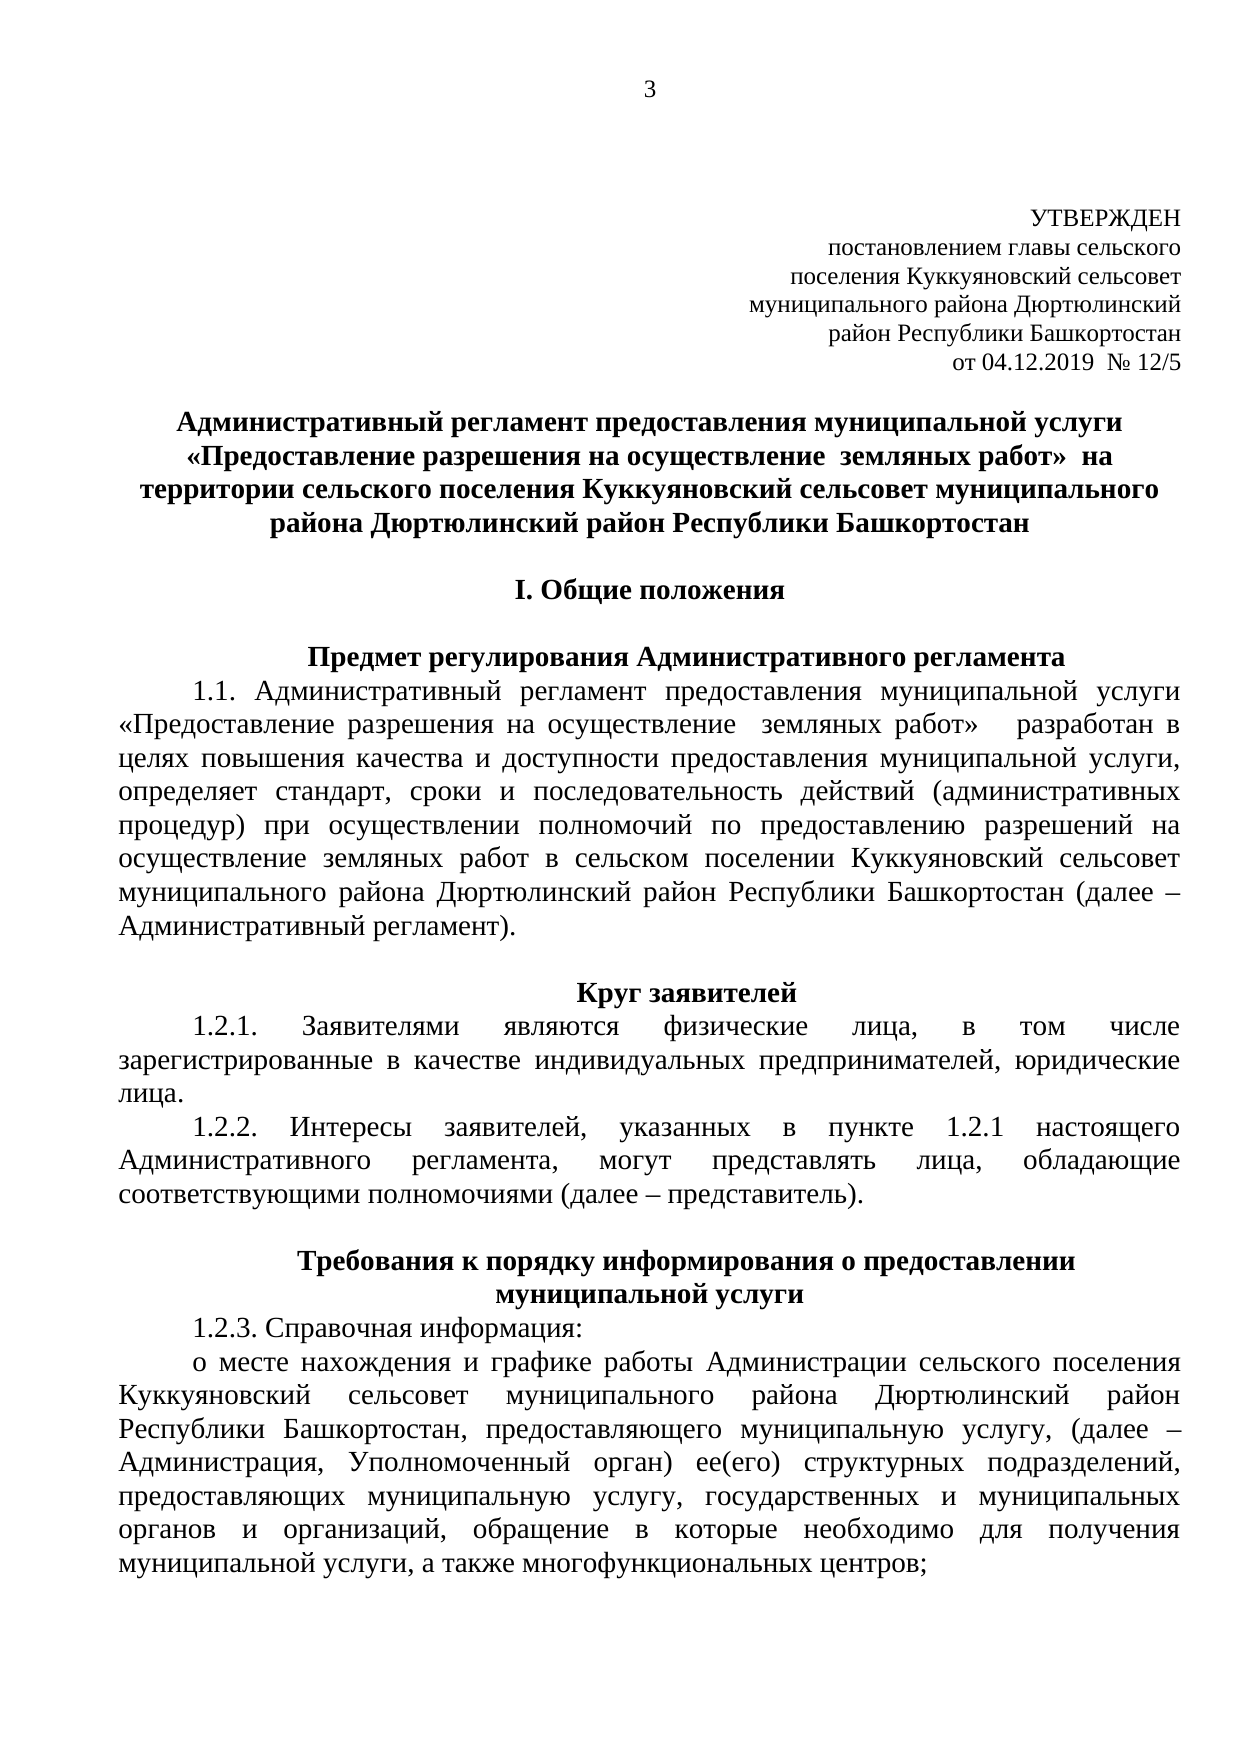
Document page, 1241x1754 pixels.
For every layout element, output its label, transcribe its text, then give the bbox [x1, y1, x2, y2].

text постановлением главы сельского [118, 232, 1181, 261]
title Административный регламент предоставления муниципальной услуги «Предоставление разрешения на осуществление земляных работ» на территории сельского поселения Куккуяновский сельсовет муниципального района Дюртюлинский район Республики Башкортостан [118, 404, 1181, 539]
text Предмет регулирования Административного регламента [118, 639, 1181, 673]
text Требования к порядку информирования о предоставлении муниципальной услуги [118, 1243, 1181, 1310]
text I. Общие положения [118, 572, 1181, 606]
list 1.2.2. Интересы заявителей, указанных в пункте 1.2.1 настоящего Административного регламента, могут представлять лица, обладающие соответствующими полномочиями (далее – представитель). [118, 1109, 1181, 1209]
text от 04.12.2019 № 12/5 [118, 347, 1181, 376]
text поселения Куккуяновский сельсовет [118, 261, 1181, 289]
text о месте нахождения и графике работы Администрации сельского поселения Куккуяновский сельсовет муниципального района Дюртюлинский район Республики Башкортостан, предоставляющего муниципальную услугу, (далее – Администрация, Уполномоченный орган) ее(его) структурных подразделений, предоставляющих муниципальную услугу, государственных и муниципальных органов и организаций, обращение в которые необходимо для получения муниципальной услуги, а также многофункциональных центров; [118, 1344, 1181, 1578]
text 1.1. Административный регламент предоставления муниципальной услуги «Предоставление разрешения на осуществление земляных работ» разработан в целях повышения качества и доступности предоставления муниципальной услуги, определяет стандарт, сроки и последовательность действий (административных процедур) при осуществлении полномочий по предоставлению разрешений на осуществление земляных работ в сельском поселении Куккуяновский сельсовет муниципального района Дюртюлинский район Республики Башкортостан (далее – Административный регламент). [118, 673, 1181, 941]
list 1.2.1. Заявителями являются физические лица, в том числе зарегистрированные в качестве индивидуальных предпринимателей, юридические лица. [118, 1008, 1181, 1109]
text муниципального района Дюртюлинский [118, 289, 1181, 318]
text УТВЕРЖДЕН [118, 203, 1181, 232]
text 1.2.3. Справочная информация: [118, 1310, 1181, 1344]
list Круг заявителей [118, 975, 1181, 1008]
text район Республики Башкортостан [118, 318, 1181, 347]
